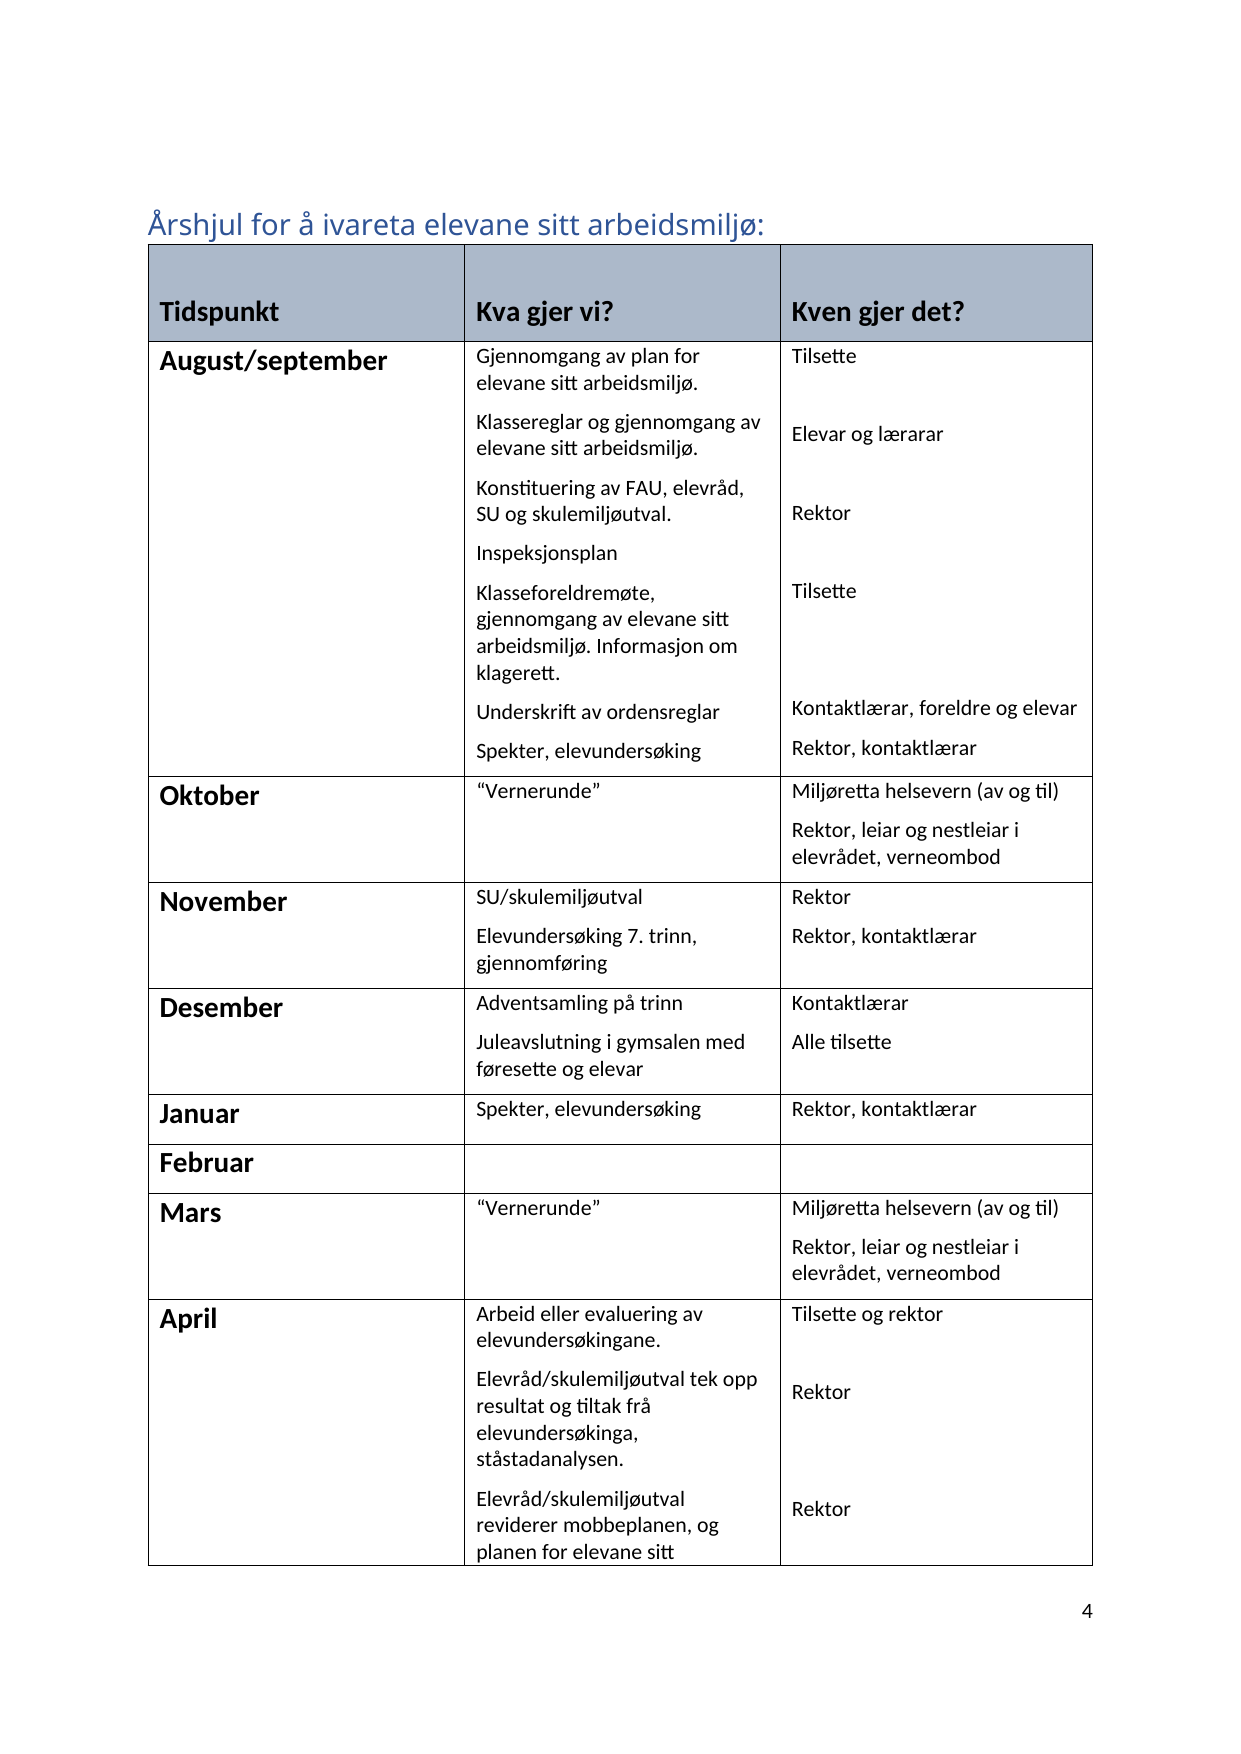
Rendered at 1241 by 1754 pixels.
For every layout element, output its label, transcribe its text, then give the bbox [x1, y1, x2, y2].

table_header Kva gjer vi? [465, 245, 780, 341]
subtitle Årshjul for å ivareta elevane sitt arbeidsmiljø: [148, 204, 1093, 244]
table_cell August/september [149, 342, 464, 776]
table_cell Kontaktlærar Alle tilsette [781, 989, 1092, 1094]
table_cell Rektor Rektor, kontaktlærar [781, 883, 1092, 988]
table_cell Desember [149, 989, 464, 1094]
table_cell Spekter, elevundersøking [465, 1095, 780, 1143]
table_cell Adventsamling på trinn Juleavslutning i gymsalen med føresette og elevar [465, 989, 780, 1094]
table_cell Gjennomgang av plan for elevane sitt arbeidsmiljø. Klassereglar og gjennomgang av elevane sitt arbeidsmiljø. Konstituering av FAU, elevråd, SU og skulemiljøutval. Inspeksjonsplan Klasseforeldremøte, gjennomgang av elevane sitt arbeidsmiljø. Informasjon om klagerett. Underskrift av ordensreglar Spekter, elevundersøking [465, 342, 780, 776]
table_cell Rektor, kontaktlærar [781, 1095, 1092, 1143]
table_cell Miljøretta helsevern (av og til) Rektor, leiar og nestleiar i elevrådet, verneombod [781, 1194, 1092, 1299]
table_header Kven gjer det? [781, 245, 1092, 341]
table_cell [465, 1300, 780, 1565]
table_cell SU/skulemiljøutval Elevundersøking 7. trinn, gjennomføring [465, 883, 780, 988]
table_cell [465, 1145, 780, 1193]
table_cell [781, 1145, 1092, 1193]
table_cell Mars [149, 1194, 464, 1299]
table_cell Oktober [149, 777, 464, 882]
table_header Tidspunkt [149, 245, 464, 341]
table_cell Miljøretta helsevern (av og til) Rektor, leiar og nestleiar i elevrådet, verneombod [781, 777, 1092, 882]
table_cell “Vernerunde” [465, 1194, 780, 1299]
table_cell Tilsette Elevar og lærarar Rektor Tilsette Kontaktlærar, foreldre og elevar Rektor, kontaktlærar [781, 342, 1092, 776]
table_cell Februar [149, 1145, 464, 1193]
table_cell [781, 1300, 1092, 1565]
table_cell November [149, 883, 464, 988]
table_cell Januar [149, 1095, 464, 1143]
table_cell “Vernerunde” [465, 777, 780, 882]
table_cell April [149, 1300, 464, 1565]
